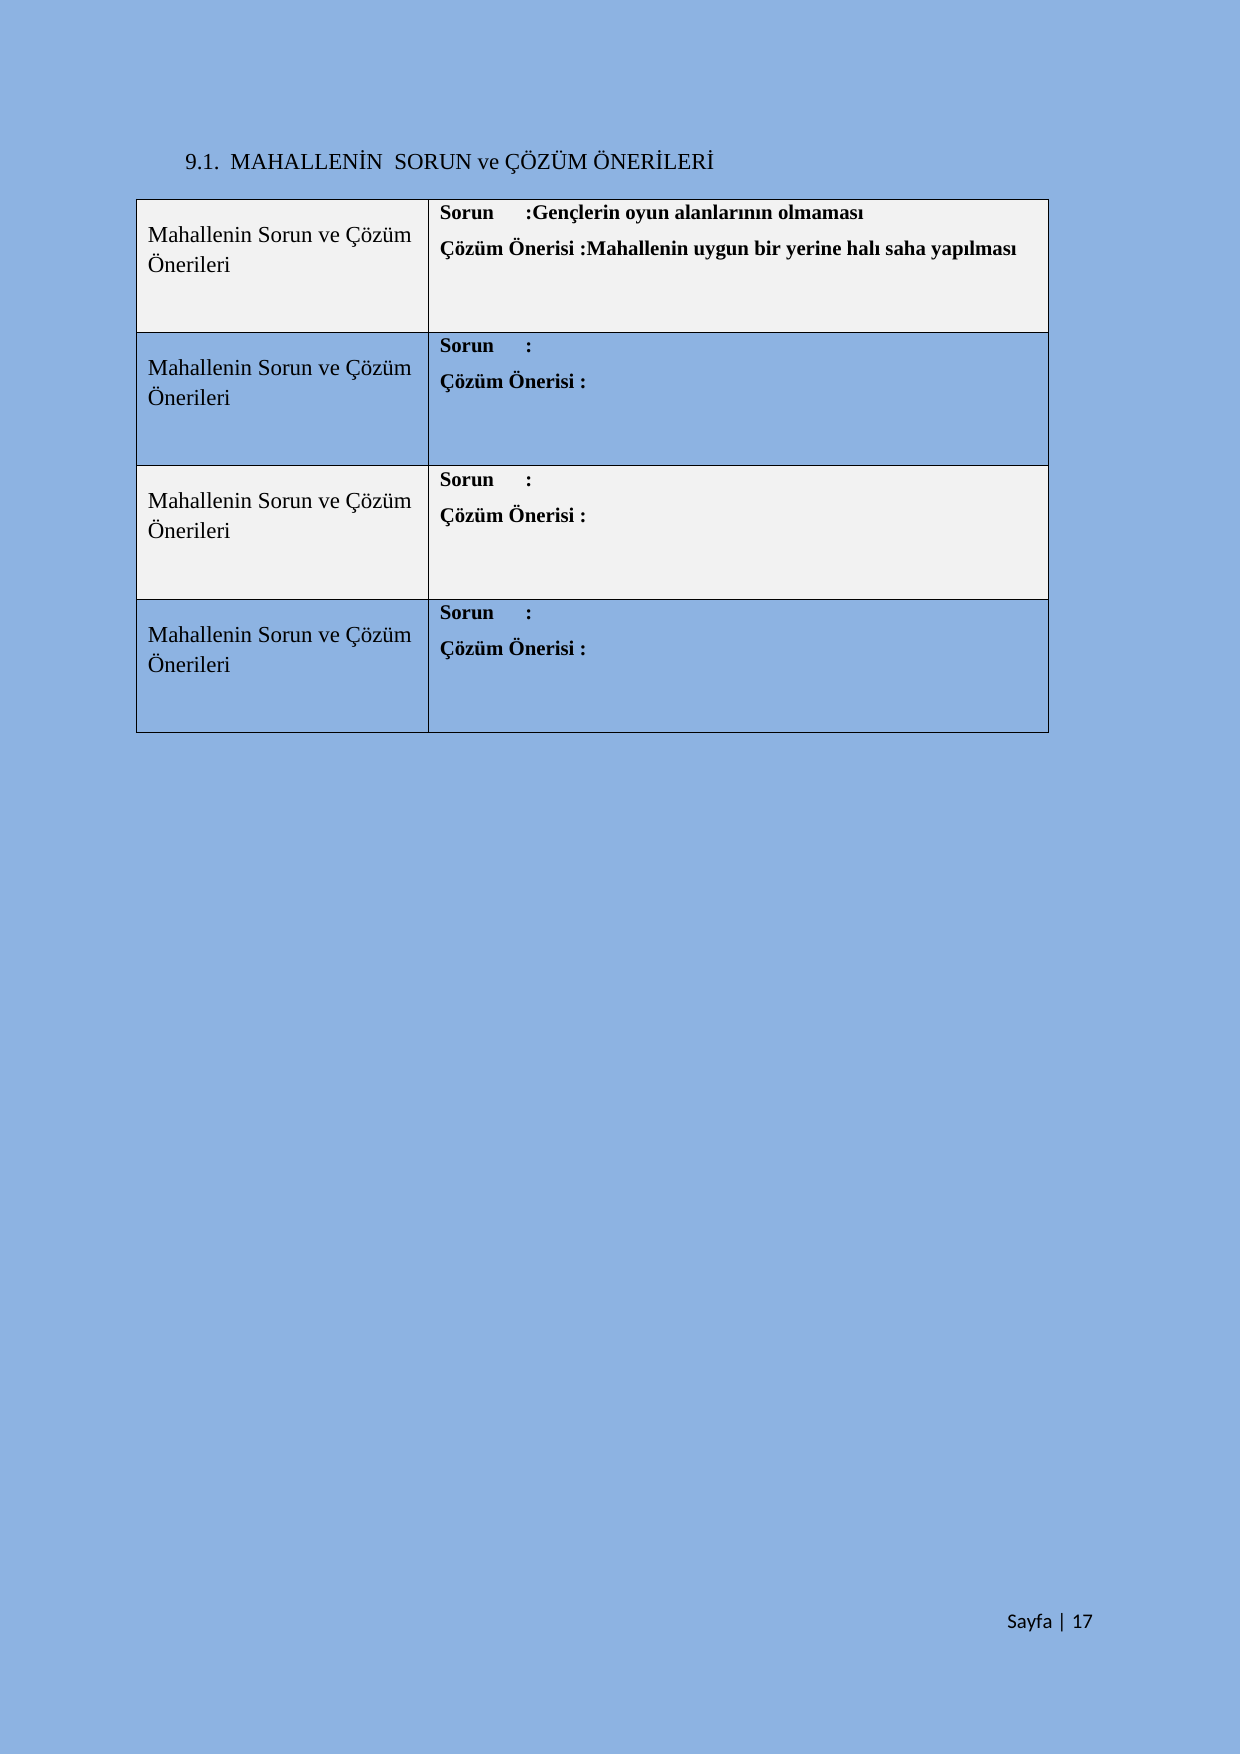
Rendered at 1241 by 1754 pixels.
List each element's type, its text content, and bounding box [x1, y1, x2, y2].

table_cell Mahallenin Sorun ve Çözüm Önerileri [137, 333, 428, 465]
table_cell Mahallenin Sorun ve Çözüm Önerileri [137, 600, 428, 732]
table_cell Sorun : Çözüm Önerisi : [429, 600, 1048, 732]
table_cell Sorun : Çözüm Önerisi : [429, 333, 1048, 465]
table_header Mahallenin Sorun ve Çözüm Önerileri [137, 200, 428, 332]
table_header Sorun :Gençlerin oyun alanlarının olmaması Çözüm Önerisi :Mahallenin uygun bir yerine halı saha yapılması [429, 200, 1048, 332]
table_cell Mahallenin Sorun ve Çözüm Önerileri [137, 466, 428, 599]
table_cell Sorun : Çözüm Önerisi : [429, 466, 1048, 599]
list MAHALLENİN SORUN ve ÇÖZÜM ÖNERİLERİ [185, 148, 1078, 174]
